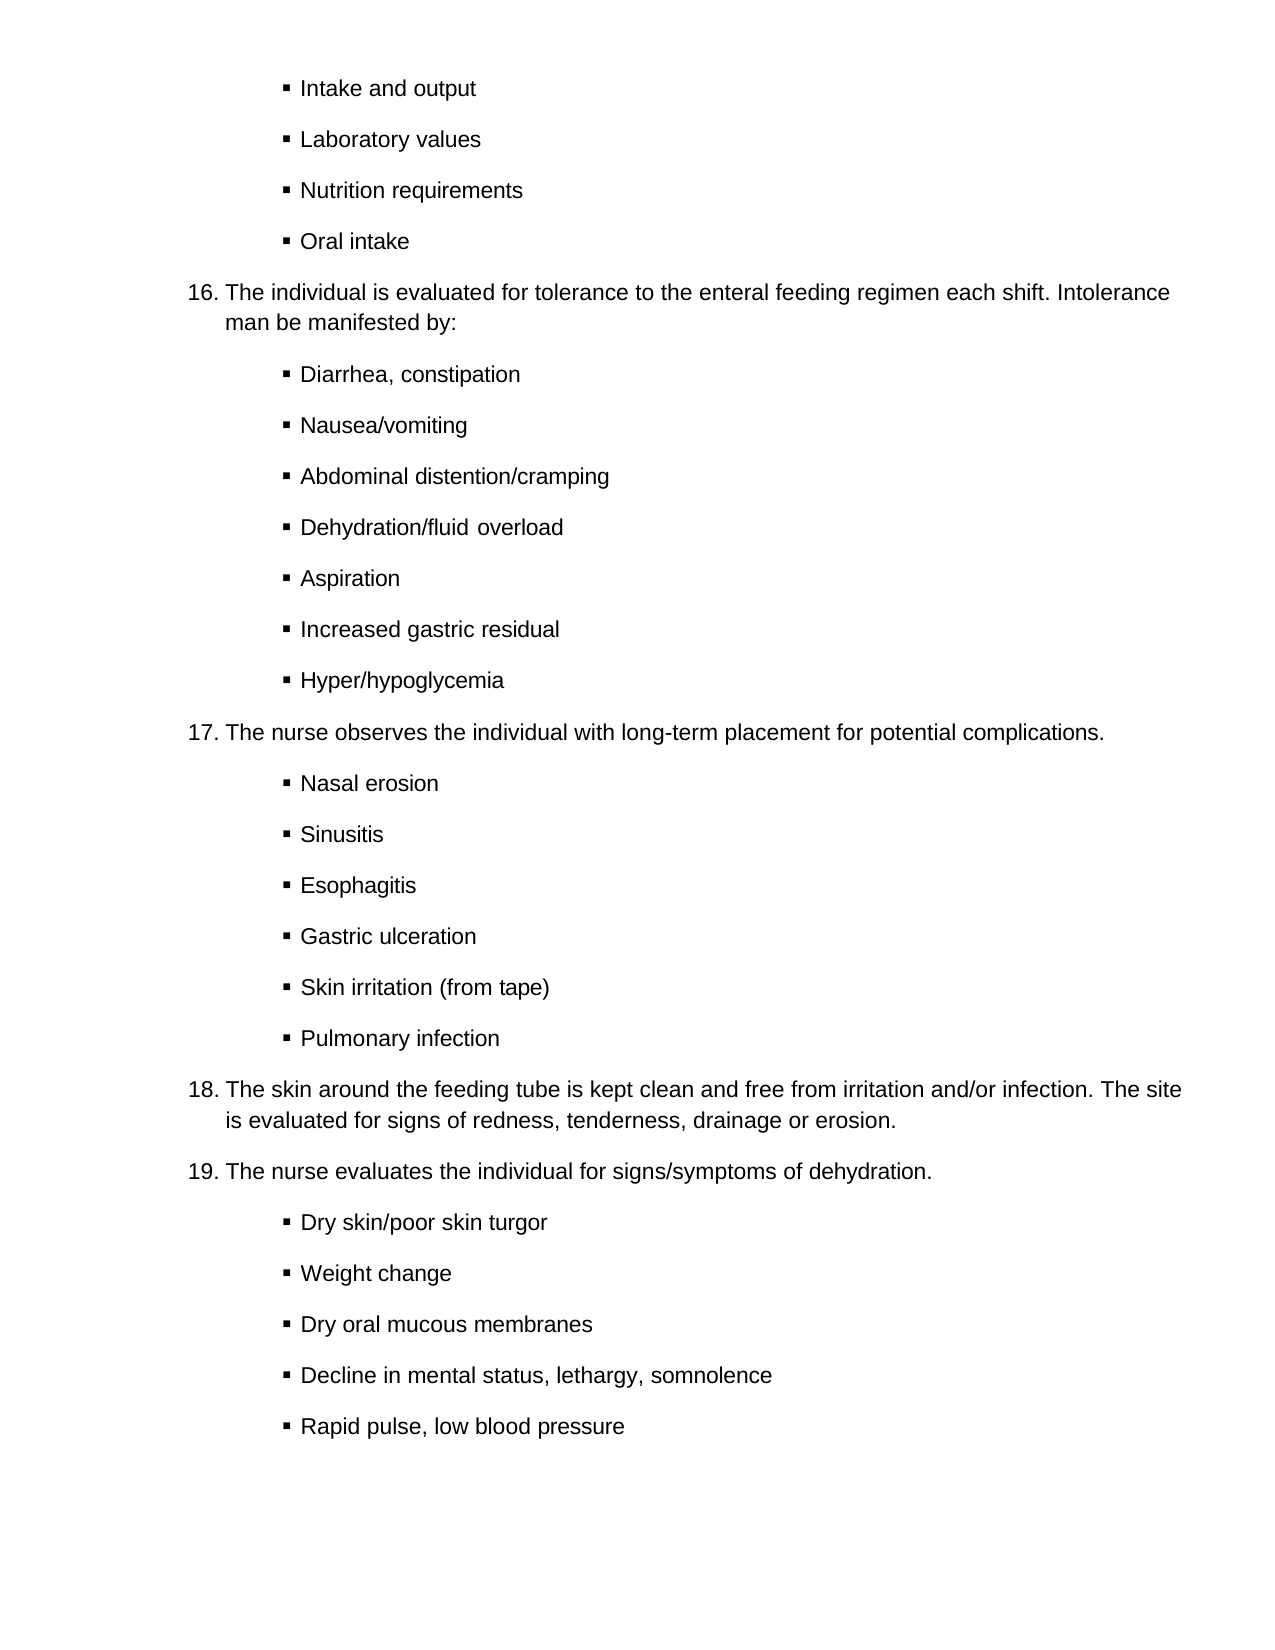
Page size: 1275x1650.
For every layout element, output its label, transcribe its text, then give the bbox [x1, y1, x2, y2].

list The individual is evaluated for tolerance to the enteral feeding regimen each shift. Intolerance man be manifested by: [187, 279, 1176, 336]
list Abdominal distention/cramping [281, 463, 1223, 489]
list Nausea/vomiting [281, 412, 1223, 438]
list Sinusitis [281, 821, 1223, 847]
list Dehydration/fluid overload [281, 514, 1223, 540]
list Dry oral mucous membranes [281, 1311, 1223, 1337]
list The skin around the feeding tube is kept clean and free from irritation and/or infection. The site is evaluated for signs of redness, tenderness, drainage or erosion. [188, 1076, 1182, 1133]
list Oral intake [281, 228, 1223, 254]
list Nutrition requirements [281, 177, 1223, 203]
list Rapid pulse, low blood pressure [281, 1413, 1223, 1439]
list Esophagitis [281, 872, 1223, 898]
list Laboratory values [281, 126, 1223, 152]
list Diarrhea, constipation [281, 361, 1223, 387]
list Nasal erosion [281, 769, 1223, 796]
list Decline in mental status, lethargy, somnolence [281, 1362, 1223, 1388]
list Skin irritation (from tape) [281, 974, 1223, 1001]
list Pulmonary infection [281, 1025, 1223, 1052]
list Aspiration [281, 565, 1223, 591]
list Intake and output [281, 75, 1223, 101]
list The nurse evaluates the individual for signs/symptoms of dehydration. [188, 1158, 1223, 1184]
list Gastric ulceration [281, 923, 1223, 949]
list The nurse observes the individual with long-term placement for potential complications. [188, 718, 1223, 745]
list Weight change [281, 1260, 1223, 1286]
list Dry skin/poor skin turgor [281, 1209, 1223, 1235]
list Increased gastric residual [281, 616, 1223, 643]
list Hyper/hypoglycemia [281, 667, 1223, 693]
